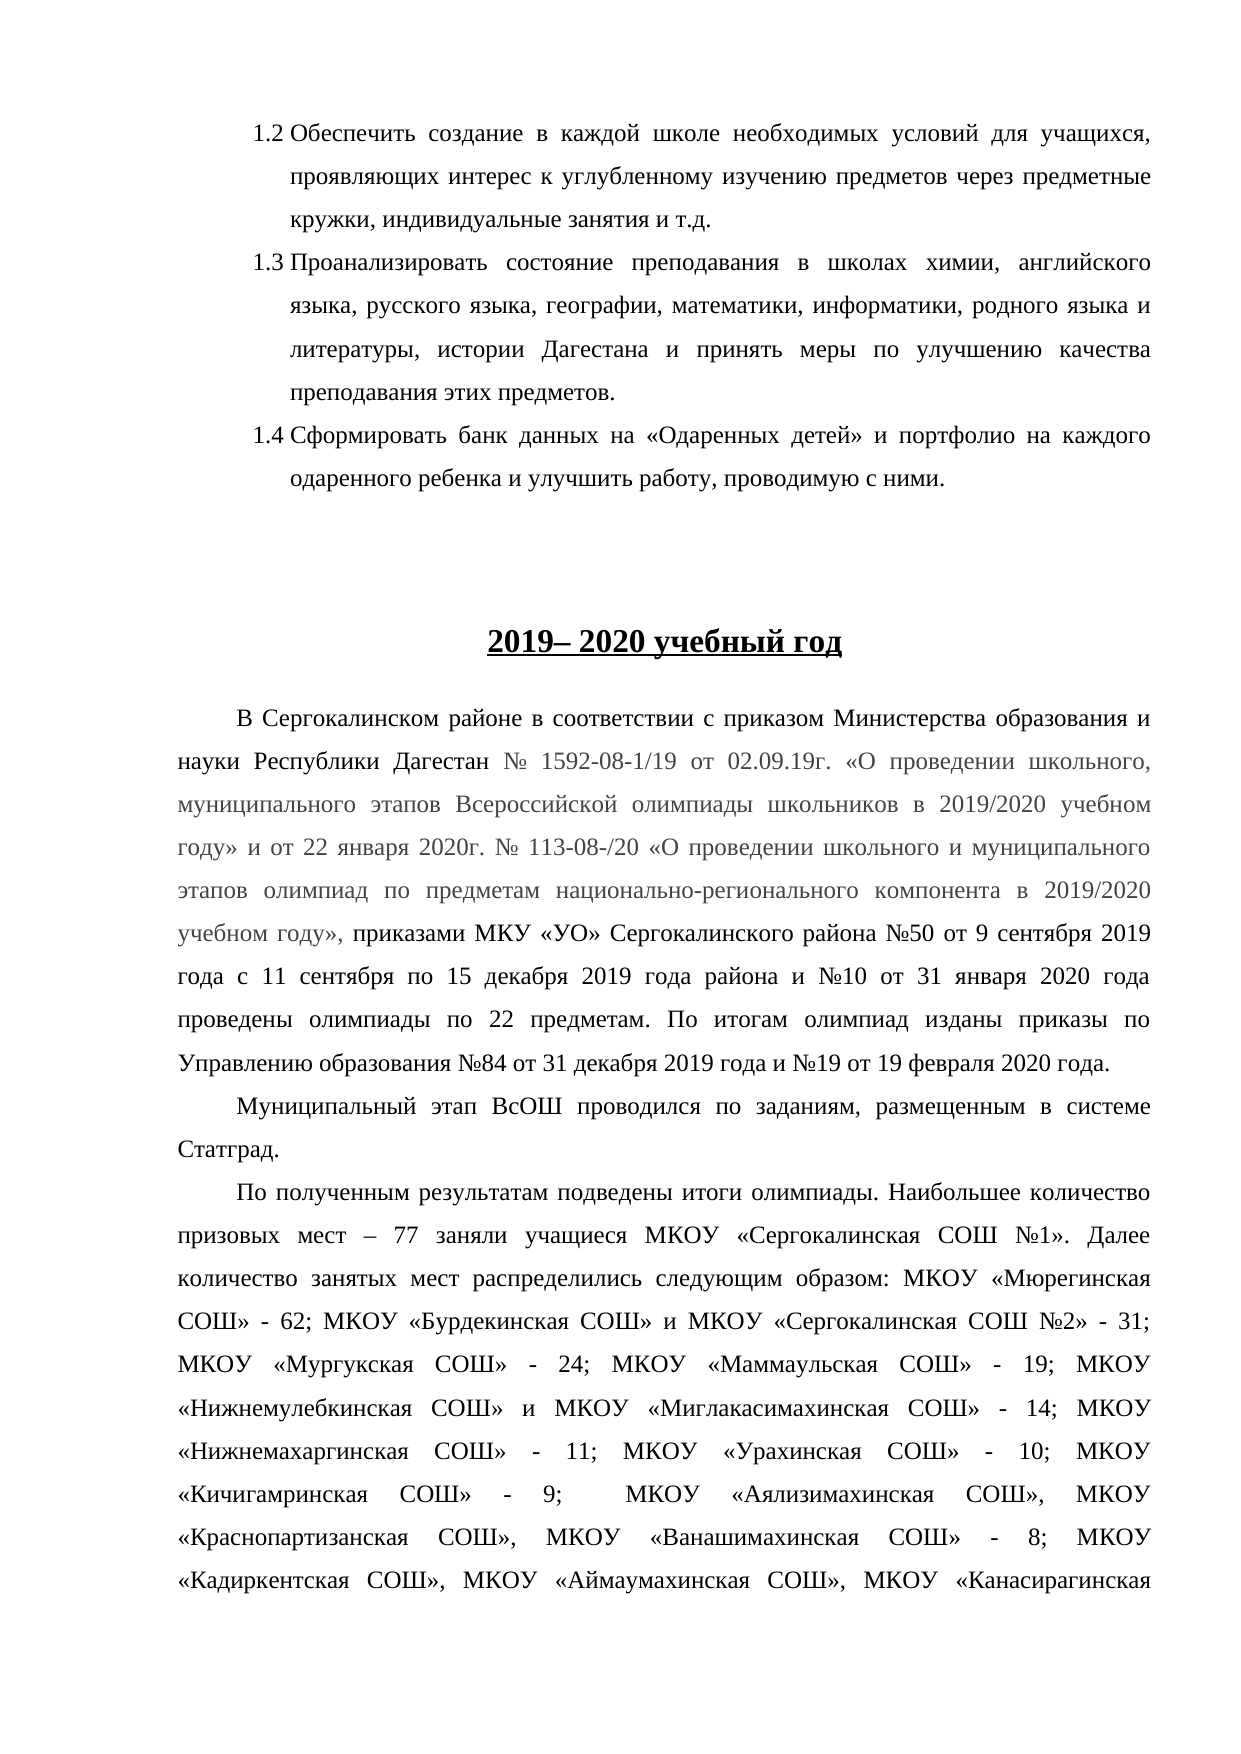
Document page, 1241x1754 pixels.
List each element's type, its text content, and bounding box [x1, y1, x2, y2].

text В Сергокалинском районе в соответствии с приказом Министерства образования и науки Республики Дагестан № 1592-08-1/19 от 02.09.19г. «О проведении школьного, муниципального этапов Всероссийской олимпиады школьников в 2019/2020 учебном году» и от 22 января 2020г. № 113-08-/20 «О проведении школьного и муниципального этапов олимпиад по предметам национально-регионального компонента в 2019/2020 учебном году», приказами МКУ «УО» Сергокалинского района №50 от 9 сентября 2019 года с 11 сентября по 15 декабря 2019 года района и №10 от 31 января 2020 года проведены олимпиады по 22 предметам. По итогам олимпиад изданы приказы по Управлению образования №84 от 31 декабря 2019 года и №19 от 19 февраля 2020 года. [177, 703, 1152, 1076]
list Сформировать банк данных на «Одаренных детей» и портфолио на каждого одаренного ребенка и улучшить работу, проводимую с ними. [252, 420, 1152, 492]
list Обеспечить создание в каждой школе необходимых условий для учащихся, проявляющих интерес к углубленному изучению предметов через предметные кружки, индивидуальные занятия и т.д. [252, 118, 1152, 233]
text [177, 1177, 1152, 1594]
text Муниципальный этап ВсОШ проводился по заданиям, размещенным в системе Статград. [177, 1091, 1152, 1163]
list Проанализировать состояние преподавания в школах химии, английского языка, русского языка, географии, математики, информатики, родного языка и литературы, истории Дагестана и принять меры по улучшению качества преподавания этих предметов. [252, 247, 1152, 406]
text 2019– 2020 учебный год [177, 621, 1152, 659]
